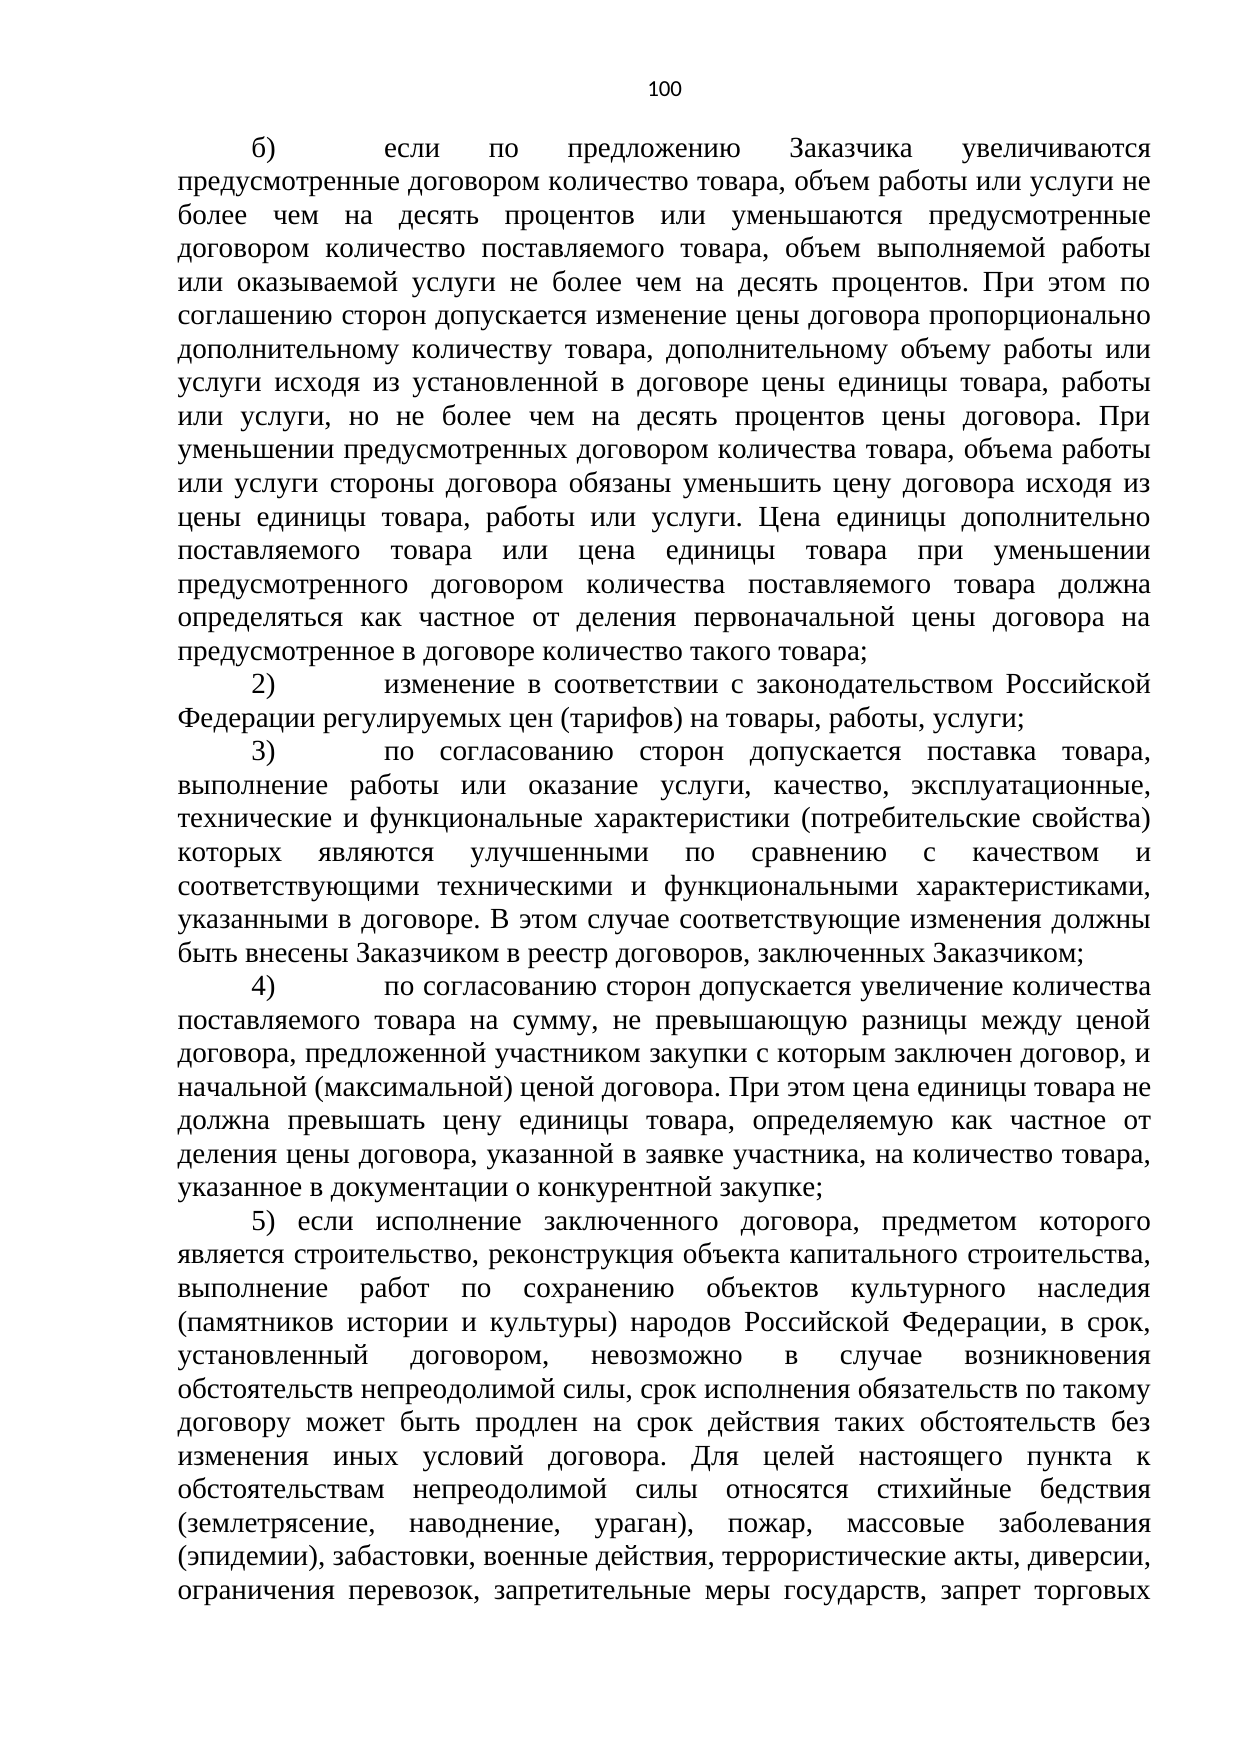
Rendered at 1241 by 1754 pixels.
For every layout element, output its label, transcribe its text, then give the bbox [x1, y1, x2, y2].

text 4) по согласованию сторон допускается увеличение количества поставляемого товара на сумму, не превышающую разницы между ценой договора, предложенной участником закупки с которым заключен договор, и начальной (максимальной) ценой договора. При этом цена единицы товара не должна превышать цену единицы товара, определяемую как частное от деления цены договора, указанной в заявке участника, на количество товара, указанное в документации о конкурентной закупке; [177, 968, 1152, 1203]
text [177, 1203, 1152, 1606]
text 3) по согласованию сторон допускается поставка товара, выполнение работы или оказание услуги, качество, эксплуатационные, технические и функциональные характеристики (потребительские свойства) которых являются улучшенными по сравнению с качеством и соответствующими техническими и функциональными характеристиками, указанными в договоре. В этом случае соответствующие изменения должны быть внесены Заказчиком в реестр договоров, заключенных Заказчиком; [177, 733, 1152, 968]
text 2) изменение в соответствии с законодательством Российской Федерации регулируемых цен (тарифов) на товары, работы, услуги; [177, 666, 1152, 733]
list если по предложению Заказчика увеличиваются предусмотренные договором количество товара, объем работы или услуги не более чем на десять процентов или уменьшаются предусмотренные договором количество поставляемого товара, объем выполняемой работы или оказываемой услуги не более чем на десять процентов. При этом по соглашению сторон допускается изменение цены договора пропорционально дополнительному количеству товара, дополнительному объему работы или услуги исходя из установленной в договоре цены единицы товара, работы или услуги, но не более чем на десять процентов цены договора. При уменьшении предусмотренных договором количества товара, объема работы или услуги стороны договора обязаны уменьшить цену договора исходя из цены единицы товара, работы или услуги. Цена единицы дополнительно поставляемого товара или цена единицы товара при уменьшении предусмотренного договором количества поставляемого товара должна определяться как частное от деления первоначальной цены договора на предусмотренное в договоре количество такого товара; [177, 130, 1152, 666]
